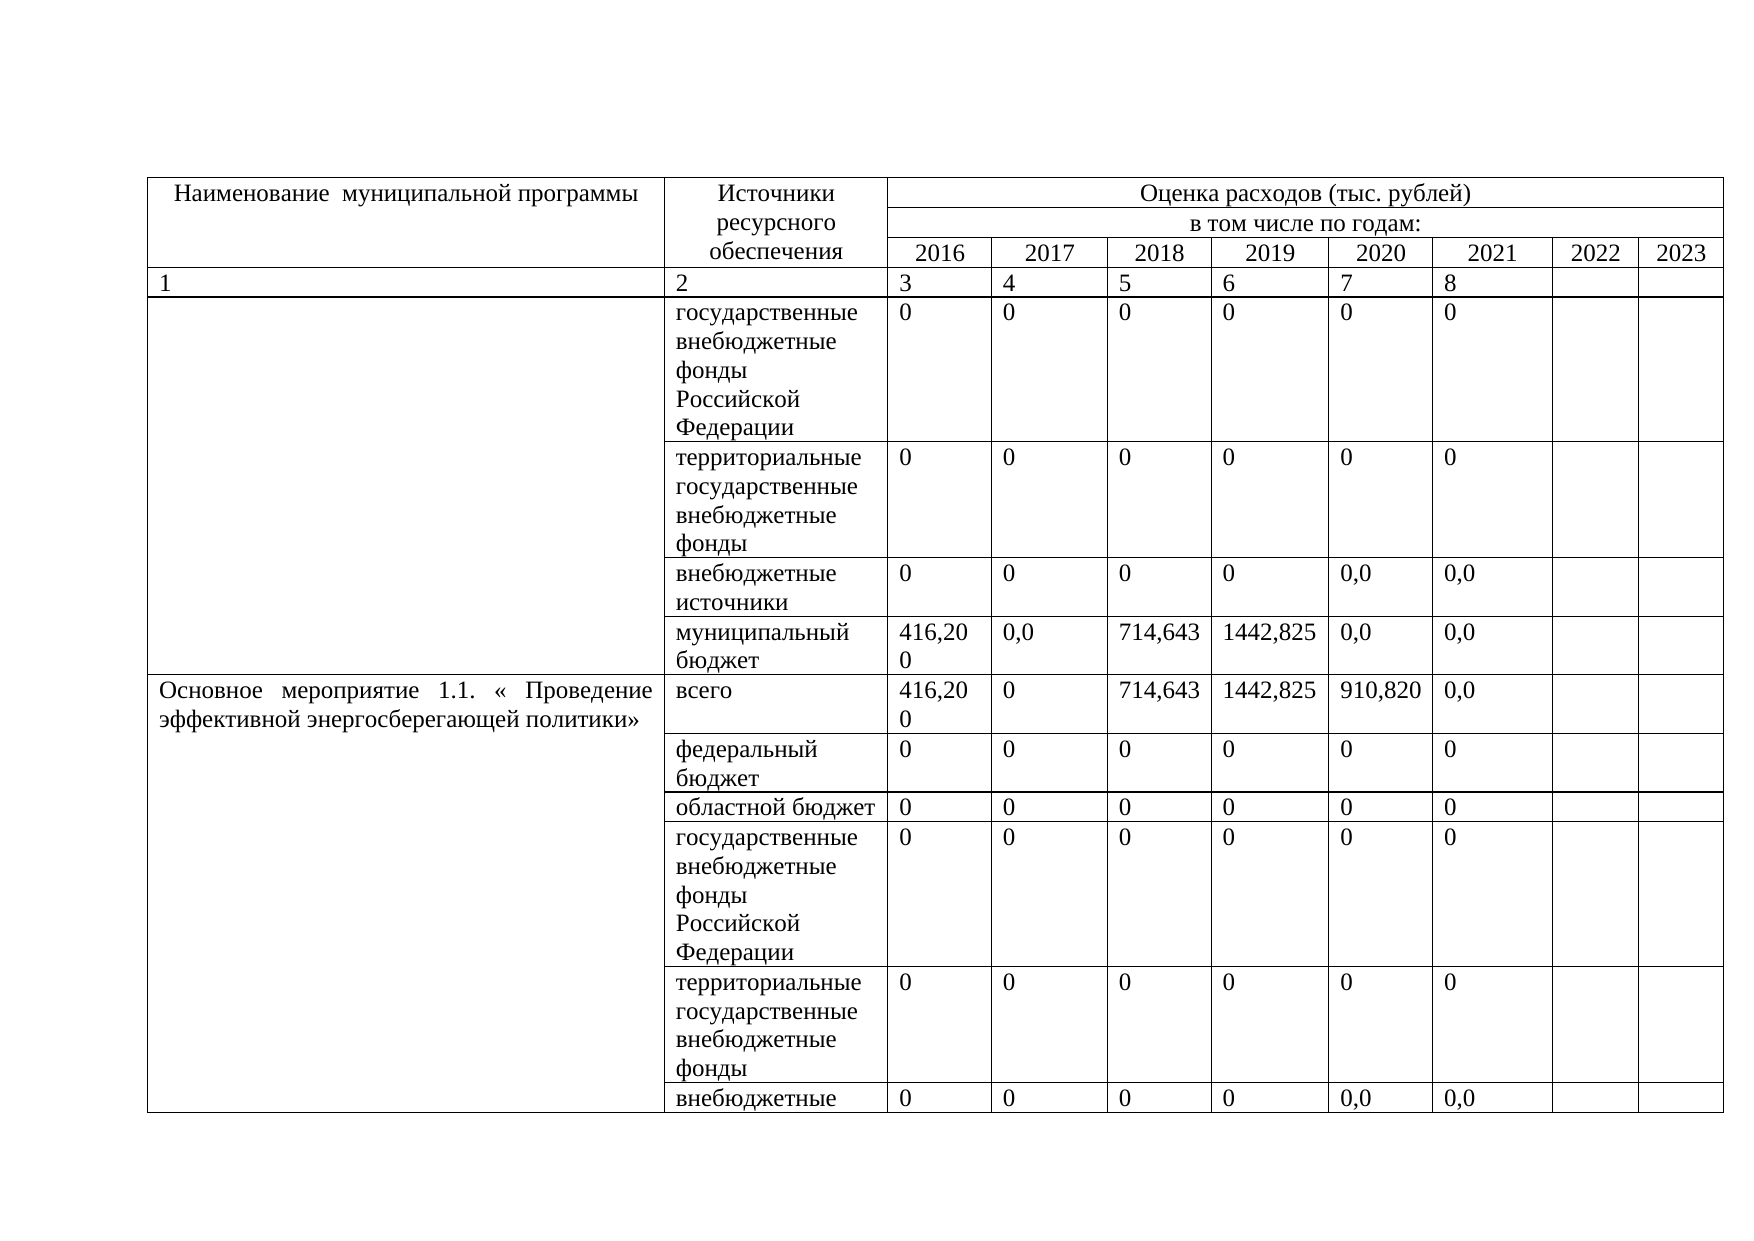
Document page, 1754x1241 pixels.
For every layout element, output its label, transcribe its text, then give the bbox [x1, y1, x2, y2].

table_cell [1553, 1083, 1638, 1112]
table_cell 0 [992, 1083, 1107, 1112]
table_cell 0 [992, 967, 1107, 1082]
table_cell 0 [992, 822, 1107, 966]
table_cell 0 [992, 675, 1107, 733]
table_cell территориальные государственные внебюджетные фонды [665, 442, 887, 557]
table_cell территориальные государственные внебюджетные фонды [665, 967, 887, 1082]
table_cell 714,643 [1108, 617, 1211, 674]
table_cell 0 [1212, 1083, 1328, 1112]
table_cell 0 [1329, 734, 1432, 791]
table_cell 0 [992, 298, 1107, 441]
table_cell 714,643 [1108, 675, 1211, 733]
table_cell 0 [1329, 822, 1432, 966]
table_cell 0 [1329, 967, 1432, 1082]
table_cell 0 [888, 298, 991, 441]
table_cell 910,820 [1329, 675, 1432, 733]
table_cell 0,0 [1433, 558, 1552, 616]
table_cell [1639, 558, 1723, 616]
table_cell 0,0 [1433, 617, 1552, 674]
table_cell 2019 [1212, 238, 1328, 267]
table_cell 0 [1108, 793, 1211, 821]
table_cell внебюджетные источники [665, 1083, 887, 1112]
table_cell [1553, 967, 1638, 1082]
table_cell 0 [1108, 298, 1211, 441]
table_cell [1639, 1083, 1723, 1112]
table_cell 0 [1433, 793, 1552, 821]
table_cell 2022 [1553, 238, 1638, 267]
table_cell 0 [1433, 967, 1552, 1082]
table_cell 8 [1433, 268, 1552, 296]
table_cell [1639, 442, 1723, 557]
table_cell [1639, 822, 1723, 966]
table_cell 2017 [992, 238, 1107, 267]
table_cell 2018 [1108, 238, 1211, 267]
table_cell 2020 [1329, 238, 1432, 267]
table_cell 0 [1108, 1083, 1211, 1112]
table_cell 0 [1108, 558, 1211, 616]
table_header Наименование муниципальной программы [148, 178, 664, 267]
table_cell 2021 [1433, 238, 1552, 267]
table_cell [1553, 617, 1638, 674]
table_cell 0 [992, 734, 1107, 791]
table_cell [1639, 298, 1723, 441]
table_cell 416,200 [888, 675, 991, 733]
table_header Источники ресурсного обеспечения [665, 178, 887, 267]
table_cell 0 [1329, 442, 1432, 557]
table_cell 0 [992, 442, 1107, 557]
table_cell [1553, 675, 1638, 733]
table_cell 3 [888, 268, 991, 296]
table_cell [1553, 558, 1638, 616]
table_cell 0 [1212, 442, 1328, 557]
table_cell 0 [1433, 822, 1552, 966]
table_cell 0 [888, 967, 991, 1082]
table_cell [1553, 822, 1638, 966]
table_cell 0 [1212, 298, 1328, 441]
table_cell [1639, 675, 1723, 733]
table_cell 0 [992, 793, 1107, 821]
table_cell 2016 [888, 238, 991, 267]
table_cell 4 [992, 268, 1107, 296]
table_cell 0 [888, 793, 991, 821]
table_cell 0,0 [992, 617, 1107, 674]
table_cell [1639, 793, 1723, 821]
table_cell 0 [1108, 734, 1211, 791]
table_cell 0 [1329, 298, 1432, 441]
table_cell в том числе по годам: [888, 208, 1723, 237]
table_cell 5 [1108, 268, 1211, 296]
table_cell государственные внебюджетные фонды Российской Федерации [665, 822, 887, 966]
table_cell 0 [1329, 793, 1432, 821]
table_cell 0 [1212, 967, 1328, 1082]
table_cell 0 [888, 822, 991, 966]
table_cell 0,0 [1433, 1083, 1552, 1112]
table_cell областной бюджет [665, 793, 887, 821]
table_cell 1442,825 [1212, 675, 1328, 733]
table_cell государственные внебюджетные фонды Российской Федерации [665, 298, 887, 441]
table_cell 0,0 [1329, 617, 1432, 674]
table_cell 0 [1108, 967, 1211, 1082]
table_cell 0 [1433, 298, 1552, 441]
table_cell Основное мероприятие 1.1. « Проведение эффективной энергосберегающей политики» [148, 675, 664, 1112]
table_cell [1639, 734, 1723, 791]
table_cell [1639, 967, 1723, 1082]
table_cell внебюджетные источники [665, 558, 887, 616]
table_cell [1639, 617, 1723, 674]
table_cell 416,200 [888, 617, 991, 674]
table_cell [1639, 268, 1723, 296]
table_cell 0 [888, 734, 991, 791]
table_cell 0 [888, 558, 991, 616]
table_cell [1553, 268, 1638, 296]
table_cell 0,0 [1433, 675, 1552, 733]
table_cell [1553, 298, 1638, 441]
table_cell 0 [1108, 442, 1211, 557]
table_cell 0 [1212, 558, 1328, 616]
table_cell 0 [1212, 822, 1328, 966]
table_cell 7 [1329, 268, 1432, 296]
table_cell 1442,825 [1212, 617, 1328, 674]
table_header Оценка расходов (тыс. рублей) [888, 178, 1723, 207]
table_cell 0 [992, 558, 1107, 616]
table_cell [1553, 442, 1638, 557]
table_cell 2023 [1639, 238, 1723, 267]
table_cell [1553, 793, 1638, 821]
table_cell [1553, 734, 1638, 791]
table_cell 0,0 [1329, 1083, 1432, 1112]
table_cell 6 [1212, 268, 1328, 296]
table_cell 0 [888, 442, 991, 557]
table_cell всего [665, 675, 887, 733]
table_cell 0 [1212, 793, 1328, 821]
table_cell 0,0 [1329, 558, 1432, 616]
table_cell 0 [1108, 822, 1211, 966]
table_cell муниципальный бюджет [665, 617, 887, 674]
table_cell 0 [888, 1083, 991, 1112]
table_cell 2 [665, 268, 887, 296]
table_cell федеральный бюджет [665, 734, 887, 791]
table_cell 0 [1433, 442, 1552, 557]
table_cell 0 [1433, 734, 1552, 791]
table_cell 0 [1212, 734, 1328, 791]
table_cell 1 [148, 268, 664, 296]
